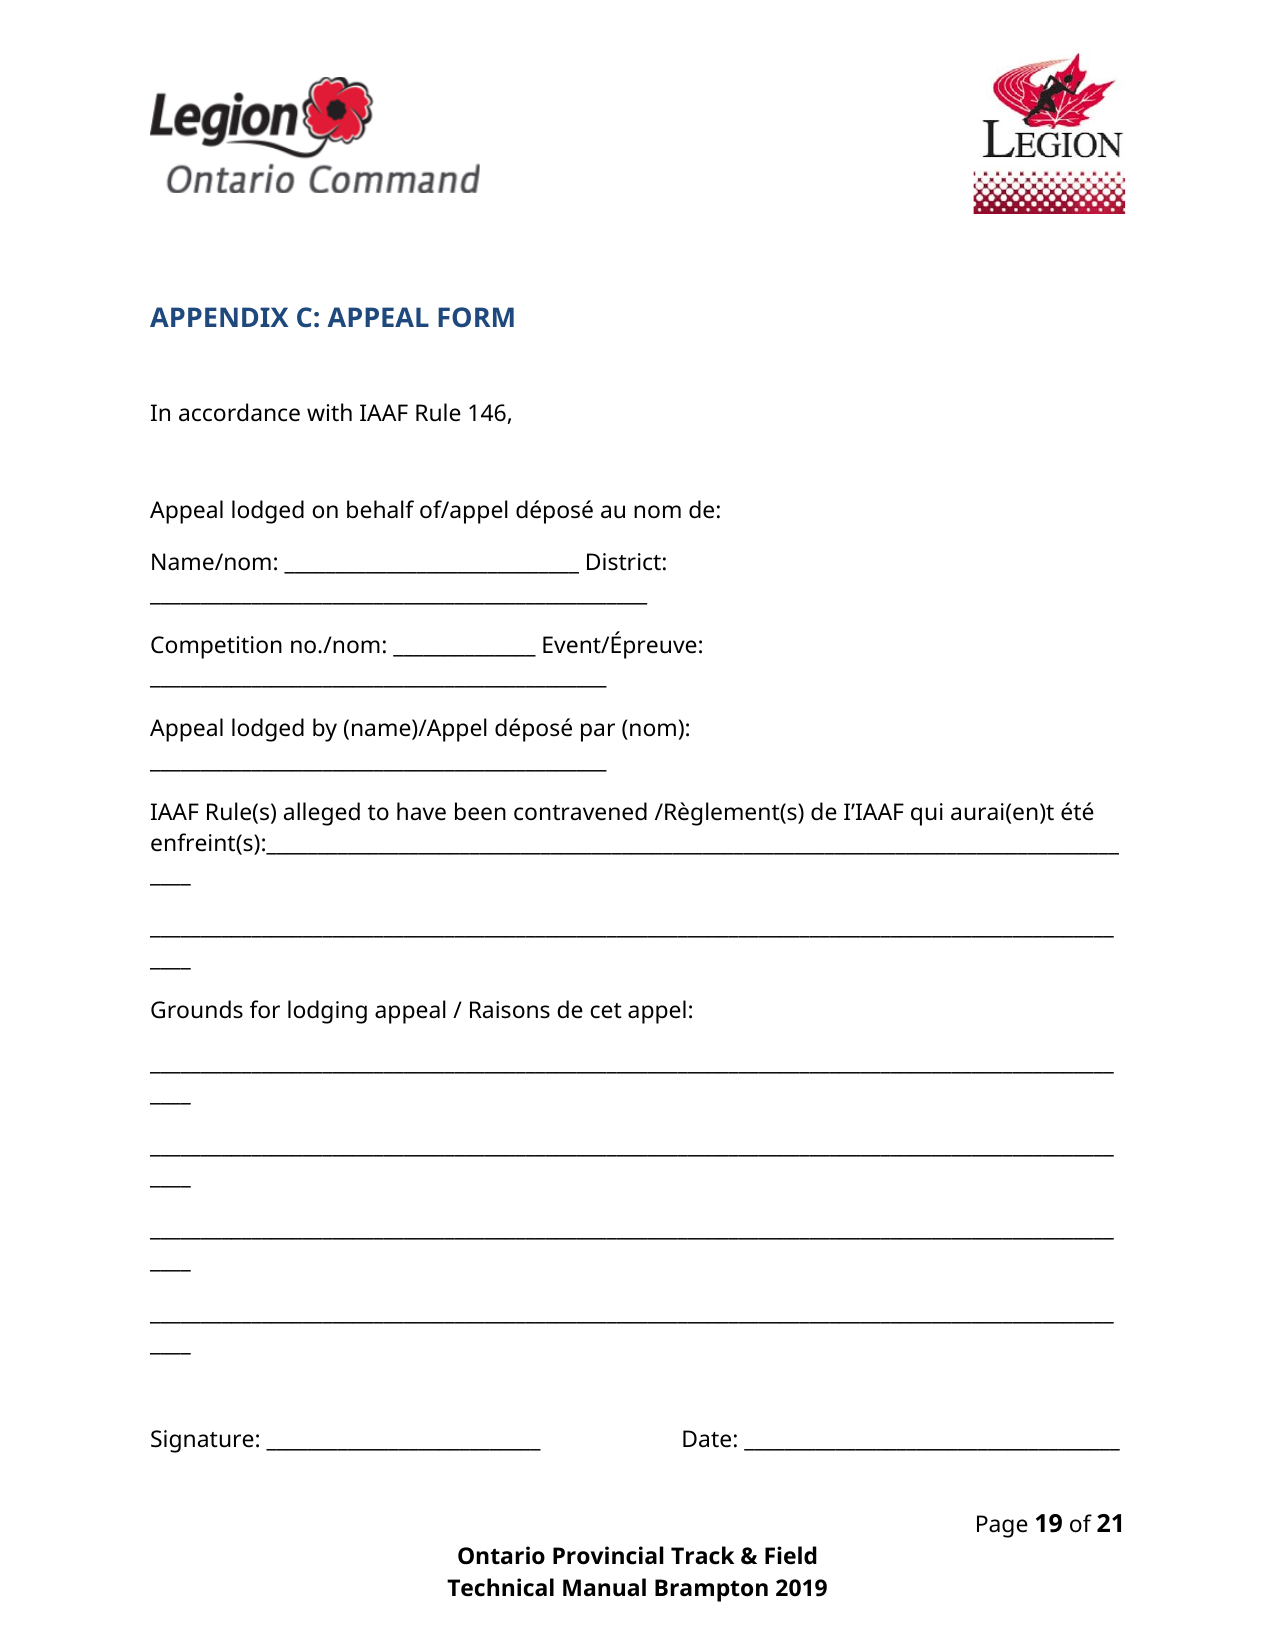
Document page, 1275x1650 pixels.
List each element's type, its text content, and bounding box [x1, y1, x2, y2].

text ___________________________________________________________________________________________________ [150, 1212, 1125, 1275]
text ___________________________________________________________________________________________________ [150, 910, 1125, 973]
text Name/nom: _____________________________ District: _________________________________________________ [150, 546, 1125, 608]
picture [973, 43, 1125, 214]
text ___________________________________________________________________________________________________ [150, 1046, 1125, 1108]
picture [150, 77, 480, 193]
text Signature: ___________________________ Date: _____________________________________ [150, 1423, 1125, 1455]
text Appeal lodged on behalf of/appel déposé au nom de: [150, 494, 1125, 525]
text Grounds for lodging appeal / Raisons de cet appel: [150, 994, 1125, 1025]
text ___________________________________________________________________________________________________ [150, 1296, 1125, 1358]
text IAAF Rule(s) alleged to have been contravened /Règlement(s) de I’IAAF qui aurai(en)t été enfreint(s):________________________________________________________________________________________ [150, 796, 1125, 889]
text In accordance with IAAF Rule 146, [150, 397, 1058, 428]
text ___________________________________________________________________________________________________ [150, 1129, 1125, 1192]
text Appeal lodged by (name)/Appel déposé par (nom): _____________________________________________ [150, 712, 1125, 775]
subtitle APPENDIX C: APPEAL FORM [150, 298, 1125, 335]
text Competition no./nom: ______________ Event/Épreuve: _____________________________________________ [150, 629, 1125, 692]
